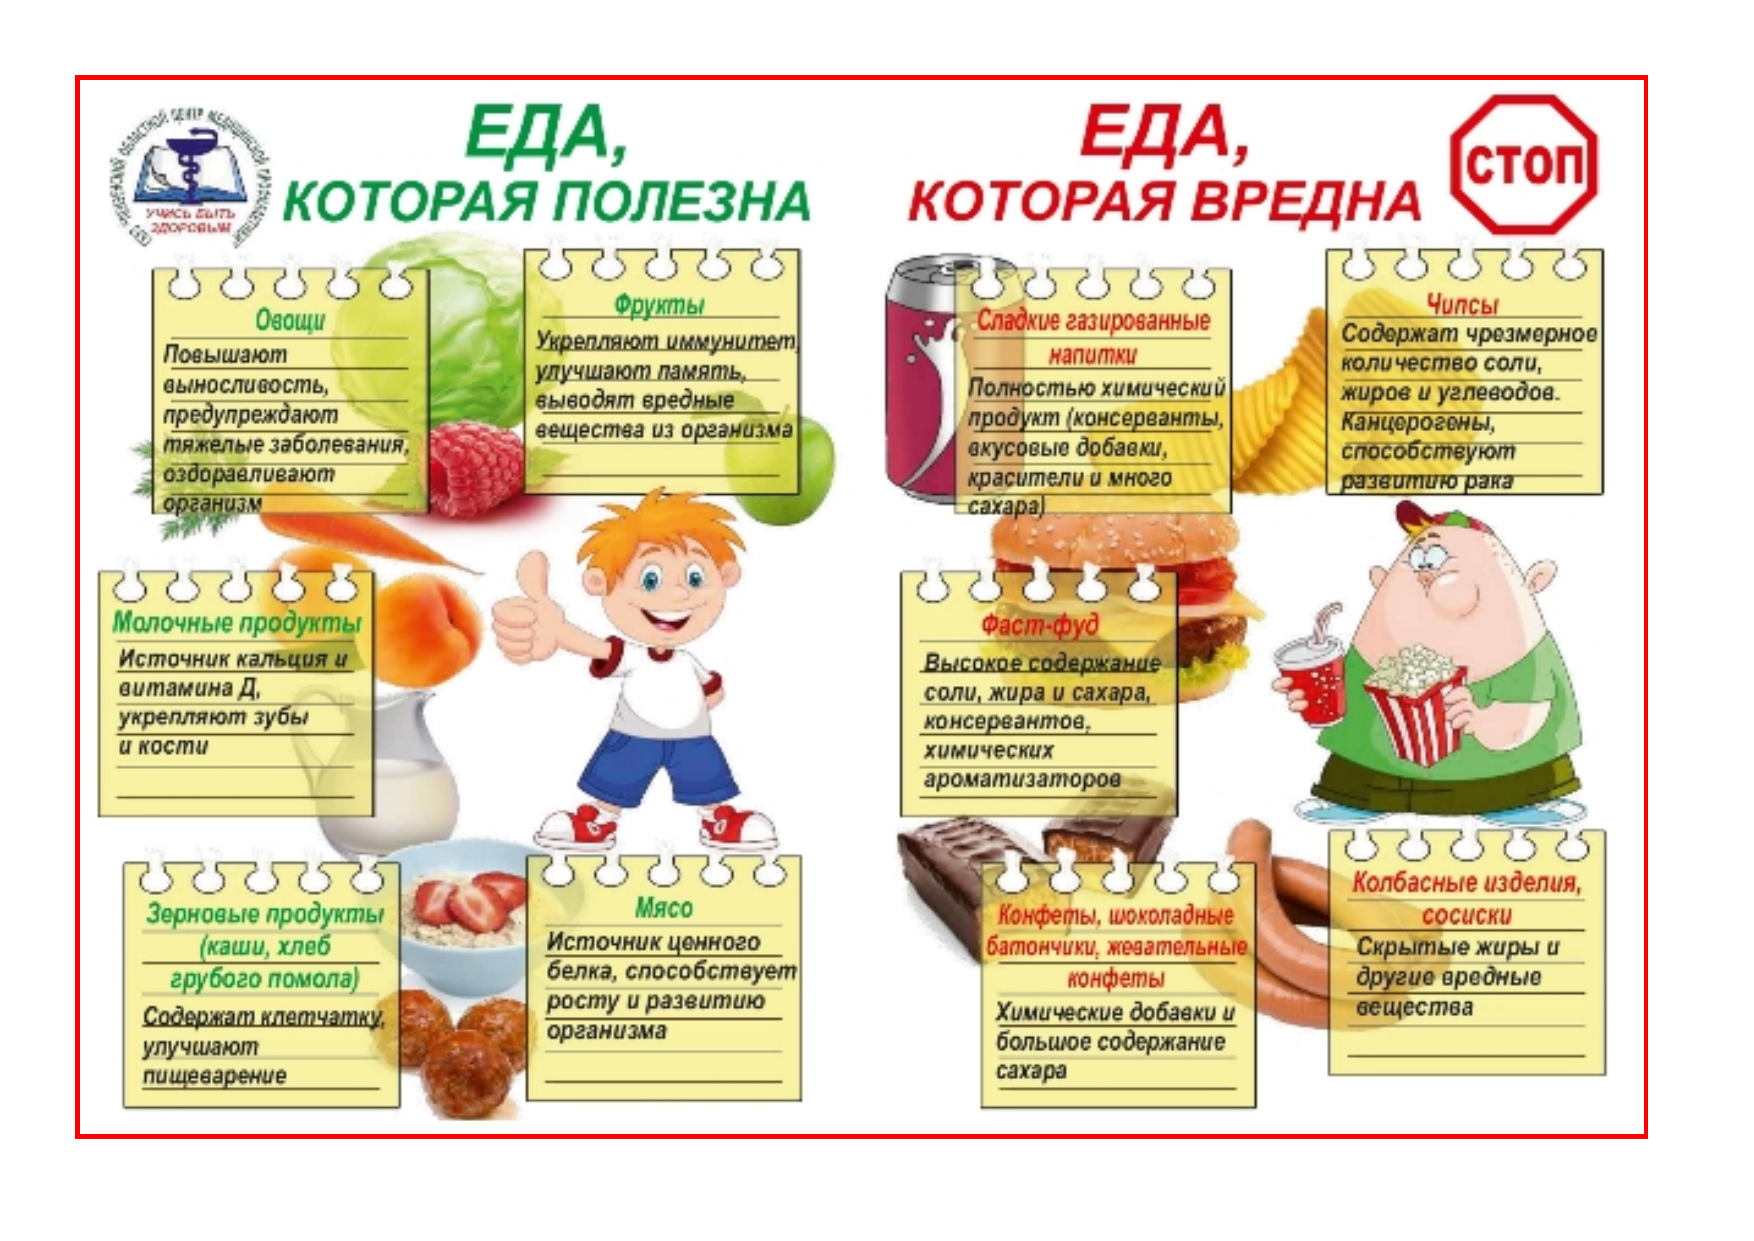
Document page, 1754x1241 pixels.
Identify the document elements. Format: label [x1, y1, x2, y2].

picture [80, 80, 1644, 1134]
